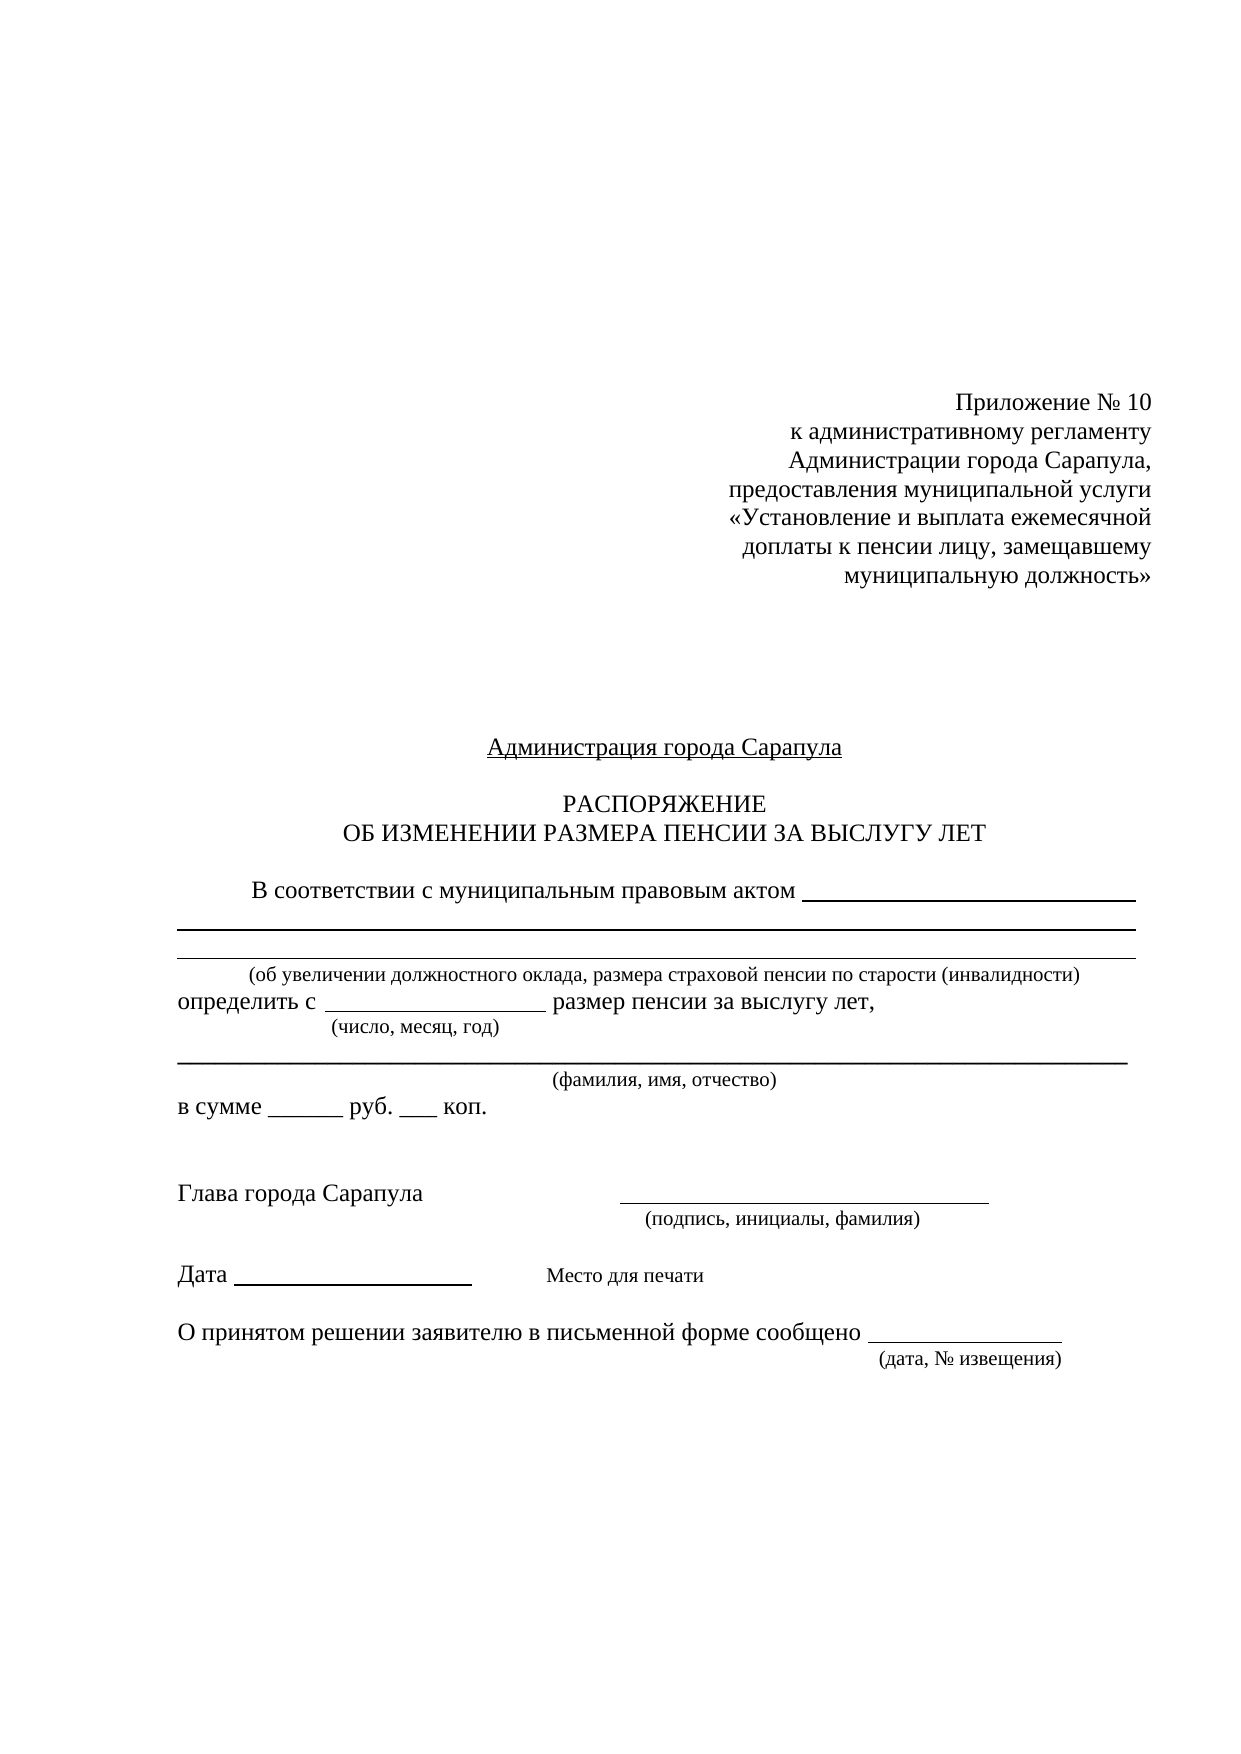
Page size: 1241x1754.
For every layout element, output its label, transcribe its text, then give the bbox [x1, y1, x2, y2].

text (фамилия, имя, отчество) [177, 1067, 1152, 1091]
text «Установление и выплата ежемесячной [177, 502, 1152, 531]
text Глава города Сарапула [177, 1178, 1152, 1206]
text (об увеличении должностного оклада, размера страховой пенсии по старости (инвалидности) [177, 962, 1152, 986]
text доплаты к пенсии лицу, замещавшему муниципальную должность» [177, 531, 1152, 589]
text определить с размер пенсии за выслугу лет, [177, 986, 1152, 1014]
text Администрация города Сарапула [177, 732, 1152, 760]
text предоставления муниципальной услуги [177, 474, 1152, 502]
text О принятом решении заявителю в письменной форме сообщено [177, 1317, 1152, 1345]
text Администрации города Сарапула, [177, 445, 1152, 474]
text в сумме ______ руб. ___ коп. [177, 1091, 1152, 1120]
text Дата Место для печати [177, 1259, 1152, 1288]
text (подпись, инициалы, фамилия) [177, 1206, 1152, 1230]
text к административному регламенту [177, 416, 1152, 445]
text РАСПОРЯЖЕНИЕ [177, 789, 1152, 818]
text ОБ ИЗМЕНЕНИИ РАЗМЕРА ПЕНСИИ ЗА ВЫСЛУГУ ЛЕТ [177, 818, 1152, 847]
text (дата, № извещения) [177, 1345, 1152, 1369]
text В соответствии с муниципальным правовым актом [177, 875, 1152, 962]
text Приложение № 10 [177, 387, 1152, 416]
text ____________________________________________________________________________ [177, 1038, 1152, 1067]
text (число, месяц, год) [177, 1014, 1152, 1038]
